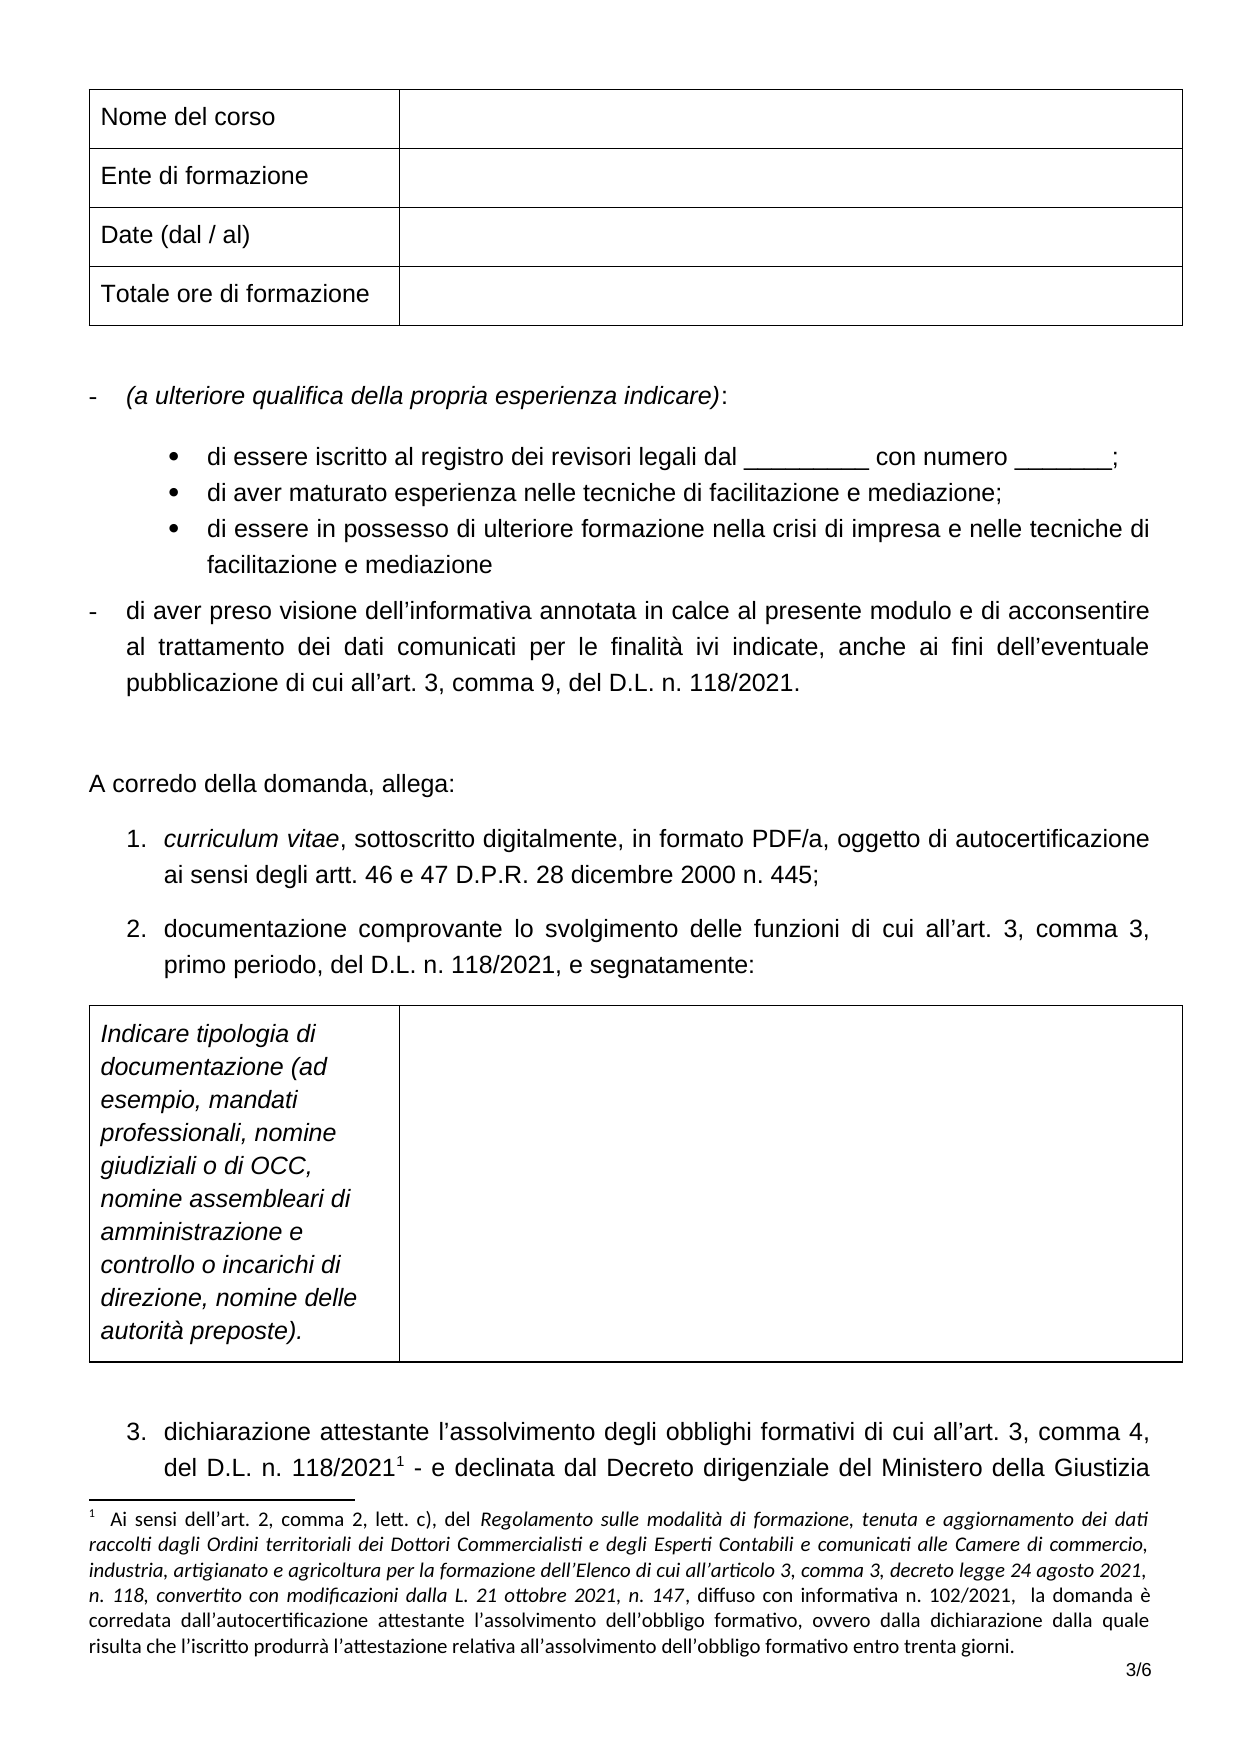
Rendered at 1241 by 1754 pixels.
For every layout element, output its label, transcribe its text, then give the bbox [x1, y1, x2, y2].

table_header Nome del corso [90, 90, 399, 148]
table_cell Date (dal / al) [90, 208, 399, 266]
list di essere in possesso di ulteriore formazione nella crisi di impresa e nelle tecniche di facilitazione e mediazione [169, 514, 1152, 578]
table_cell Ente di formazione [90, 149, 399, 207]
table_header Indicare tipologia di documentazione (ad esempio, mandati professionali, nomine giudiziali o di OCC, nomine assembleari di amministrazione e controllo o incarichi di direzione, nomine delle autorità preposte). [90, 1006, 399, 1361]
list documentazione comprovante lo svolgimento delle funzioni di cui all’art. 3, comma 3, primo periodo, del D.L. n. 118/2021, e segnatamente: [126, 914, 1152, 979]
list (a ulteriore qualifica della propria esperienza indicare): [89, 381, 1152, 409]
table_header [400, 90, 1182, 148]
table_cell [400, 208, 1182, 266]
table_cell Totale ore di formazione [90, 267, 399, 325]
table_cell [400, 267, 1182, 325]
list di aver maturato esperienza nelle tecniche di facilitazione e mediazione; [169, 478, 1152, 507]
list curriculum vitae, sottoscritto digitalmente, in formato PDF/a, oggetto di autocertificazione ai sensi degli artt. 46 e 47 D.P.R. 28 dicembre 2000 n. 445; [126, 824, 1152, 888]
table_header [400, 1006, 1182, 1361]
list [126, 1417, 1152, 1482]
text A corredo della domanda, allega: [89, 769, 1152, 798]
table_cell [400, 149, 1182, 207]
list di essere iscritto al registro dei revisori legali dal _________ con numero _______; [169, 442, 1152, 471]
list di aver preso visione dell’informativa annotata in calce al presente modulo e di acconsentire al trattamento dei dati comunicati per le finalità ivi indicate, anche ai fini dell’eventuale pubblicazione di cui all’art. 3, comma 9, del D.L. n. 118/2021. [89, 596, 1152, 697]
